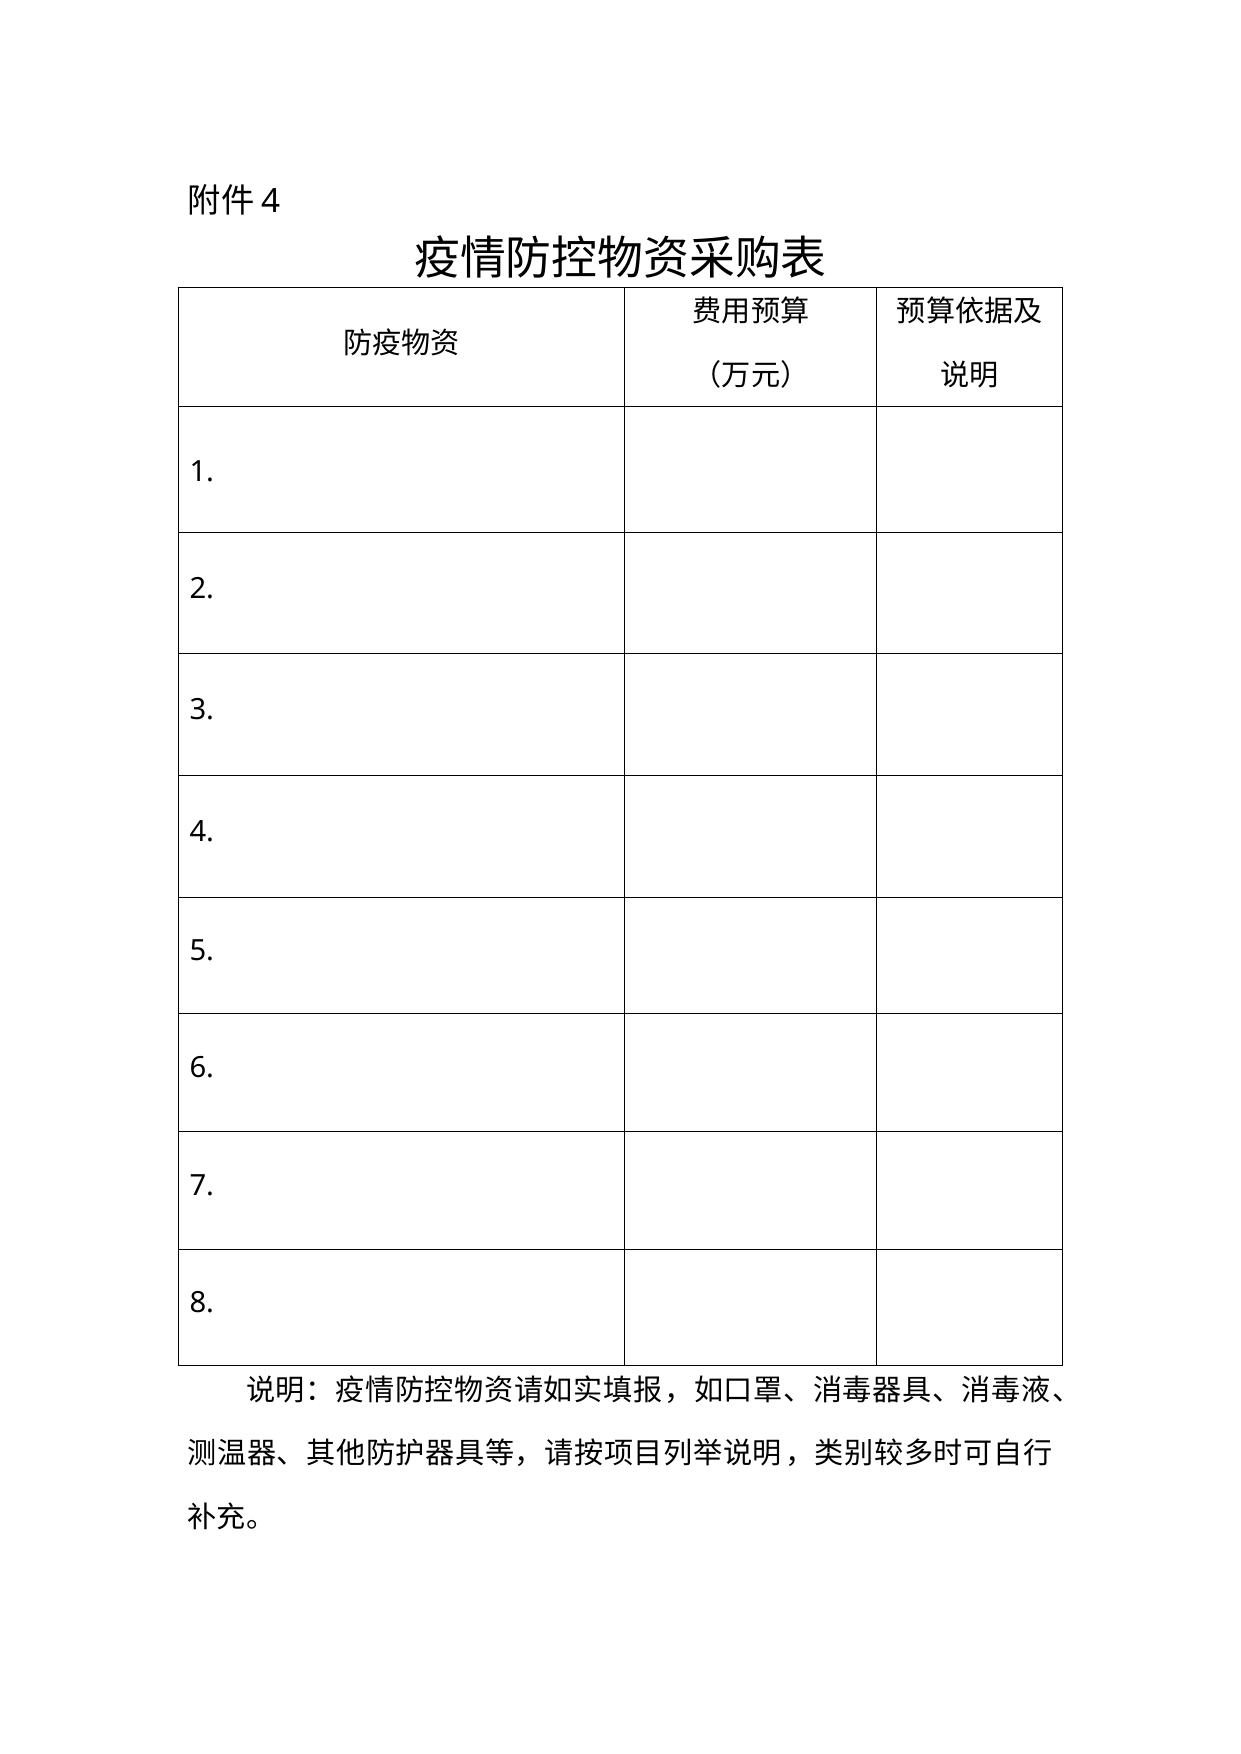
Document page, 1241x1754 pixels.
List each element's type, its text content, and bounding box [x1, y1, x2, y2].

table_cell [625, 1014, 876, 1131]
table_cell [625, 407, 876, 532]
table_cell [877, 898, 1062, 1013]
table_cell [877, 1250, 1062, 1365]
table_cell 1. [179, 407, 624, 532]
table_cell [625, 1132, 876, 1249]
table_cell [625, 654, 876, 775]
text 说明：疫情防控物资请如实填报，如口罩、消毒器具、消毒液、测温器、其他防护器具等，请按项目列举说明，类别较多时可自行补充。 [187, 1366, 1053, 1536]
table_cell 8. [179, 1250, 624, 1365]
table_cell [877, 654, 1062, 775]
table_header 预算依据及说明 [877, 288, 1062, 406]
table_cell 2. [179, 533, 624, 653]
table_cell [877, 776, 1062, 897]
table_cell 5. [179, 898, 624, 1013]
table_cell 3. [179, 654, 624, 775]
text 疫情防控物资采购表 [187, 224, 1053, 287]
table_header 费用预算 （万元） [625, 288, 876, 406]
table_cell [625, 1250, 876, 1365]
table_cell [625, 776, 876, 897]
table_cell [877, 407, 1062, 532]
table_cell 6. [179, 1014, 624, 1131]
table_header 防疫物资 [179, 288, 624, 406]
table_cell [877, 533, 1062, 653]
table_cell [625, 898, 876, 1013]
table_cell [877, 1014, 1062, 1131]
table_cell 4. [179, 776, 624, 897]
table_cell [625, 533, 876, 653]
text 附件4 [187, 162, 1053, 224]
table_cell 7. [179, 1132, 624, 1249]
table_cell [877, 1132, 1062, 1249]
